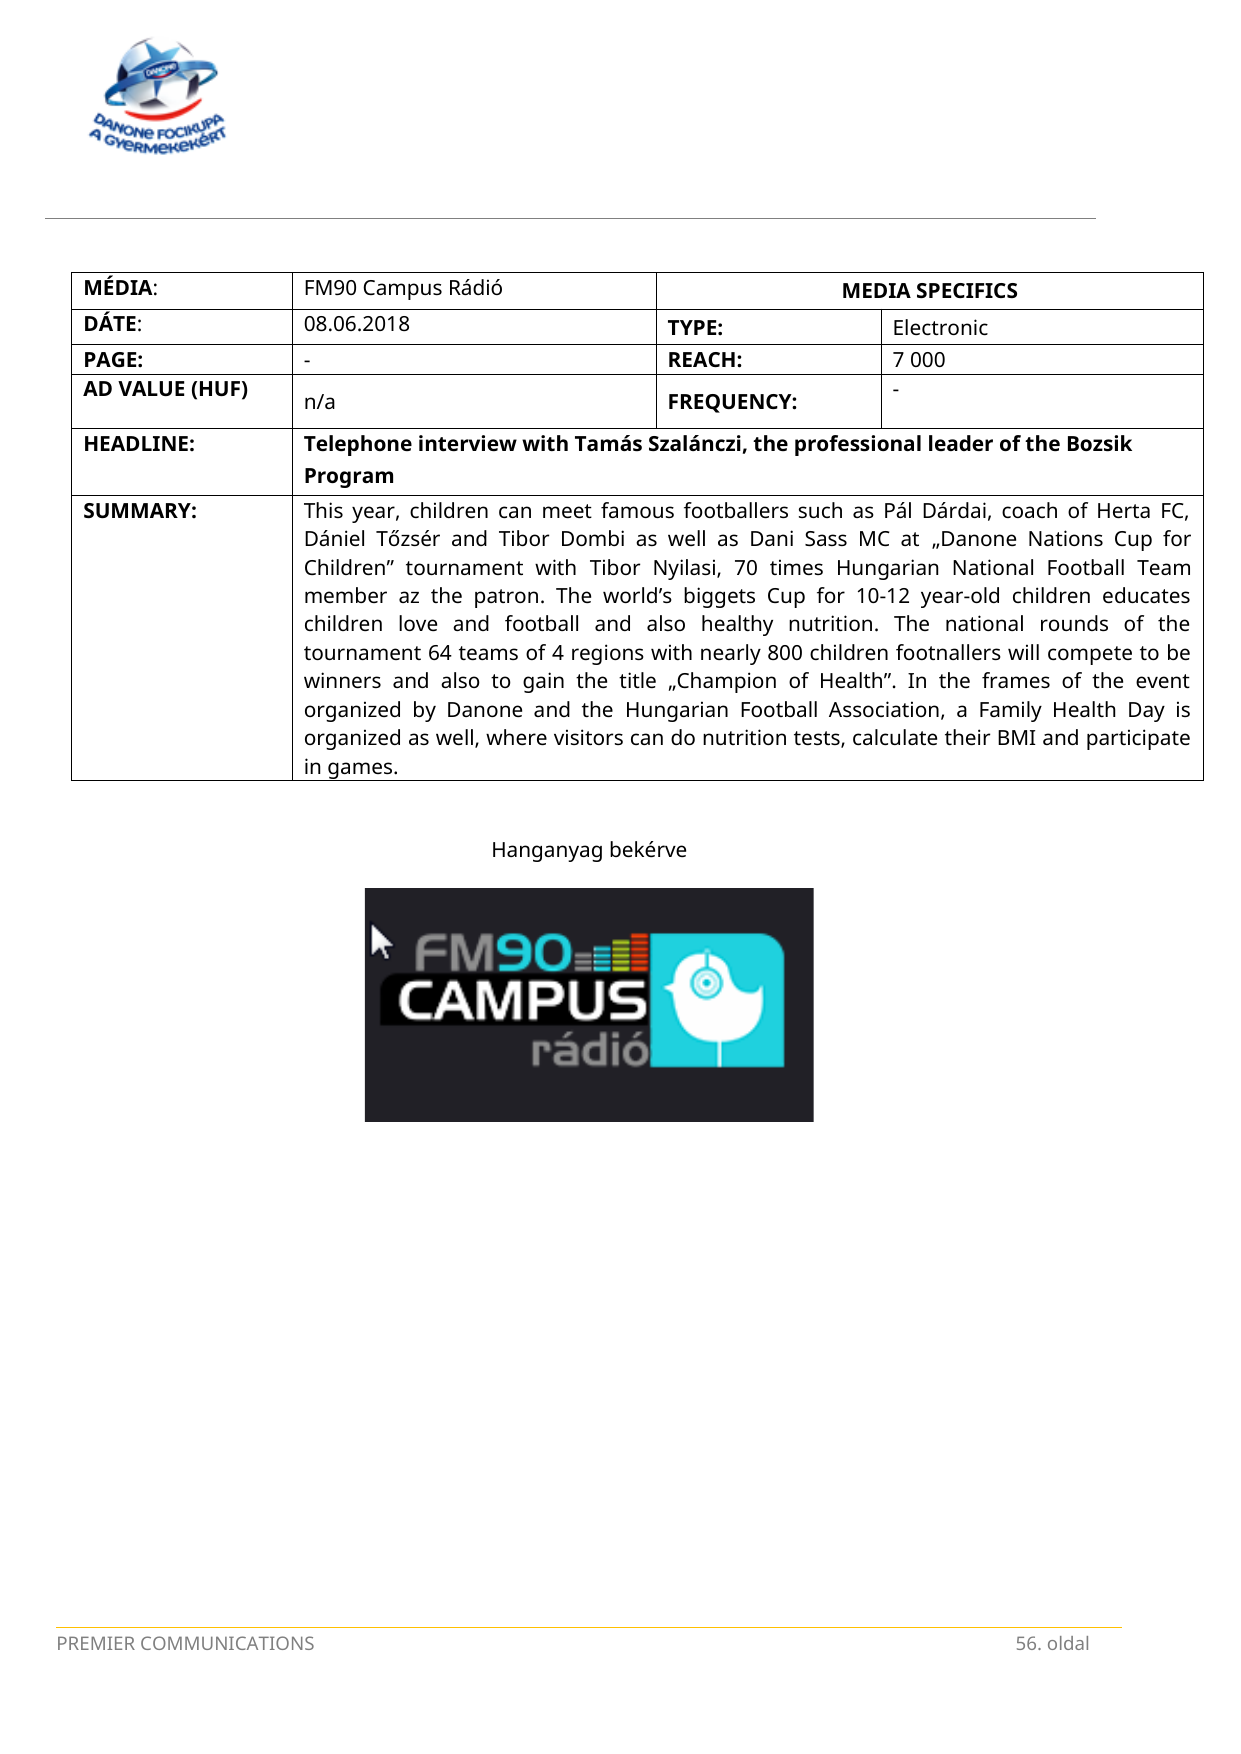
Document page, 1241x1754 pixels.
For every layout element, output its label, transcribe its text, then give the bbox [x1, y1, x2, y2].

picture [364, 888, 814, 1122]
table_cell SUMMARY: [72, 496, 292, 780]
table_cell AD VALUE (HUF) [72, 375, 292, 428]
table_cell n/a [293, 375, 656, 428]
table_cell FREQUENCY: [657, 375, 881, 428]
picture [85, 29, 235, 169]
table_cell - [293, 345, 656, 373]
table_cell HEADLINE: [72, 429, 292, 495]
table_cell This year, children can meet famous footballers such as Pál Dárdai, coach of Herta FC, Dániel Tőzsér and Tibor Dombi as well as Dani Sass MC at „Danone Nations Cup for Children” tournament with Tibor Nyilasi, 70 times Hungarian National Football Team member az the patron. The world’s biggets Cup for 10-12 year-old children educates children love and football and also healthy nutrition. The national rounds of the tournament 64 teams of 4 regions with nearly 800 children footnallers will compete to be winners and also to gain the title „Champion of Health”. In the frames of the event organized by Danone and the Hungarian Football Association, a Family Health Day is organized as well, where visitors can do nutrition tests, calculate their BMI and participate in games. [293, 496, 1203, 780]
table_cell 08.06.2018 [293, 310, 656, 344]
table_header MEDIA SPECIFICS [657, 273, 1203, 308]
table_header MÉDIA: [72, 273, 292, 308]
table_cell 7 000 [882, 345, 1203, 373]
table_cell Electronic [882, 310, 1203, 344]
table_cell Telephone interview with Tamás Szalánczi, the professional leader of the Bozsik Program [293, 429, 1203, 495]
text Hanganyag bekérve [56, 835, 1122, 863]
table_cell TYPE: [657, 310, 881, 344]
table_cell REACH: [657, 345, 881, 373]
table_cell DÁTE: [72, 310, 292, 344]
table_cell - [882, 375, 1203, 428]
table_cell PAGE: [72, 345, 292, 373]
table_header FM90 Campus Rádió [293, 273, 656, 308]
